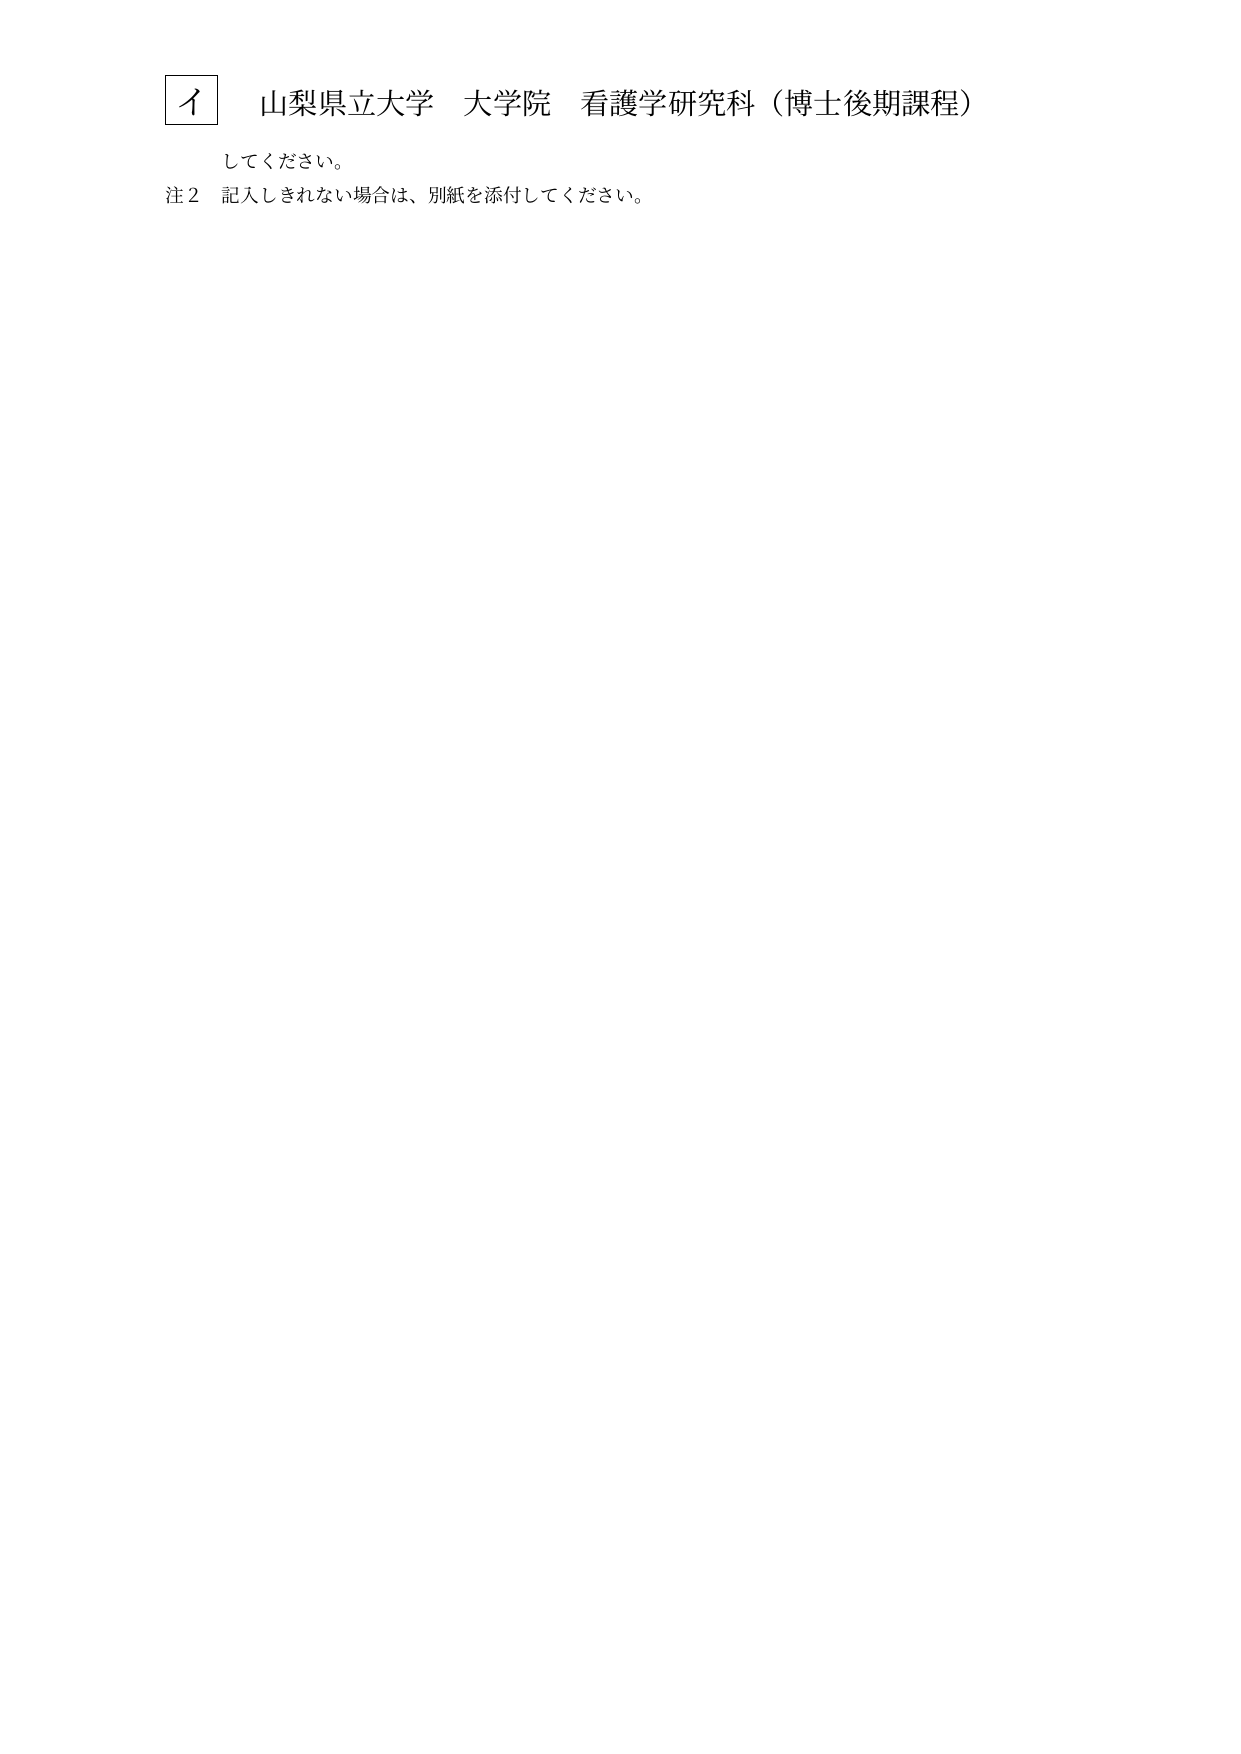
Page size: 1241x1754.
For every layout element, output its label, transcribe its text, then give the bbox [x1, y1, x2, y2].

text 注２ 記入しきれない場合は、別紙を添付してください。 [165, 177, 1087, 212]
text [165, 143, 1087, 177]
